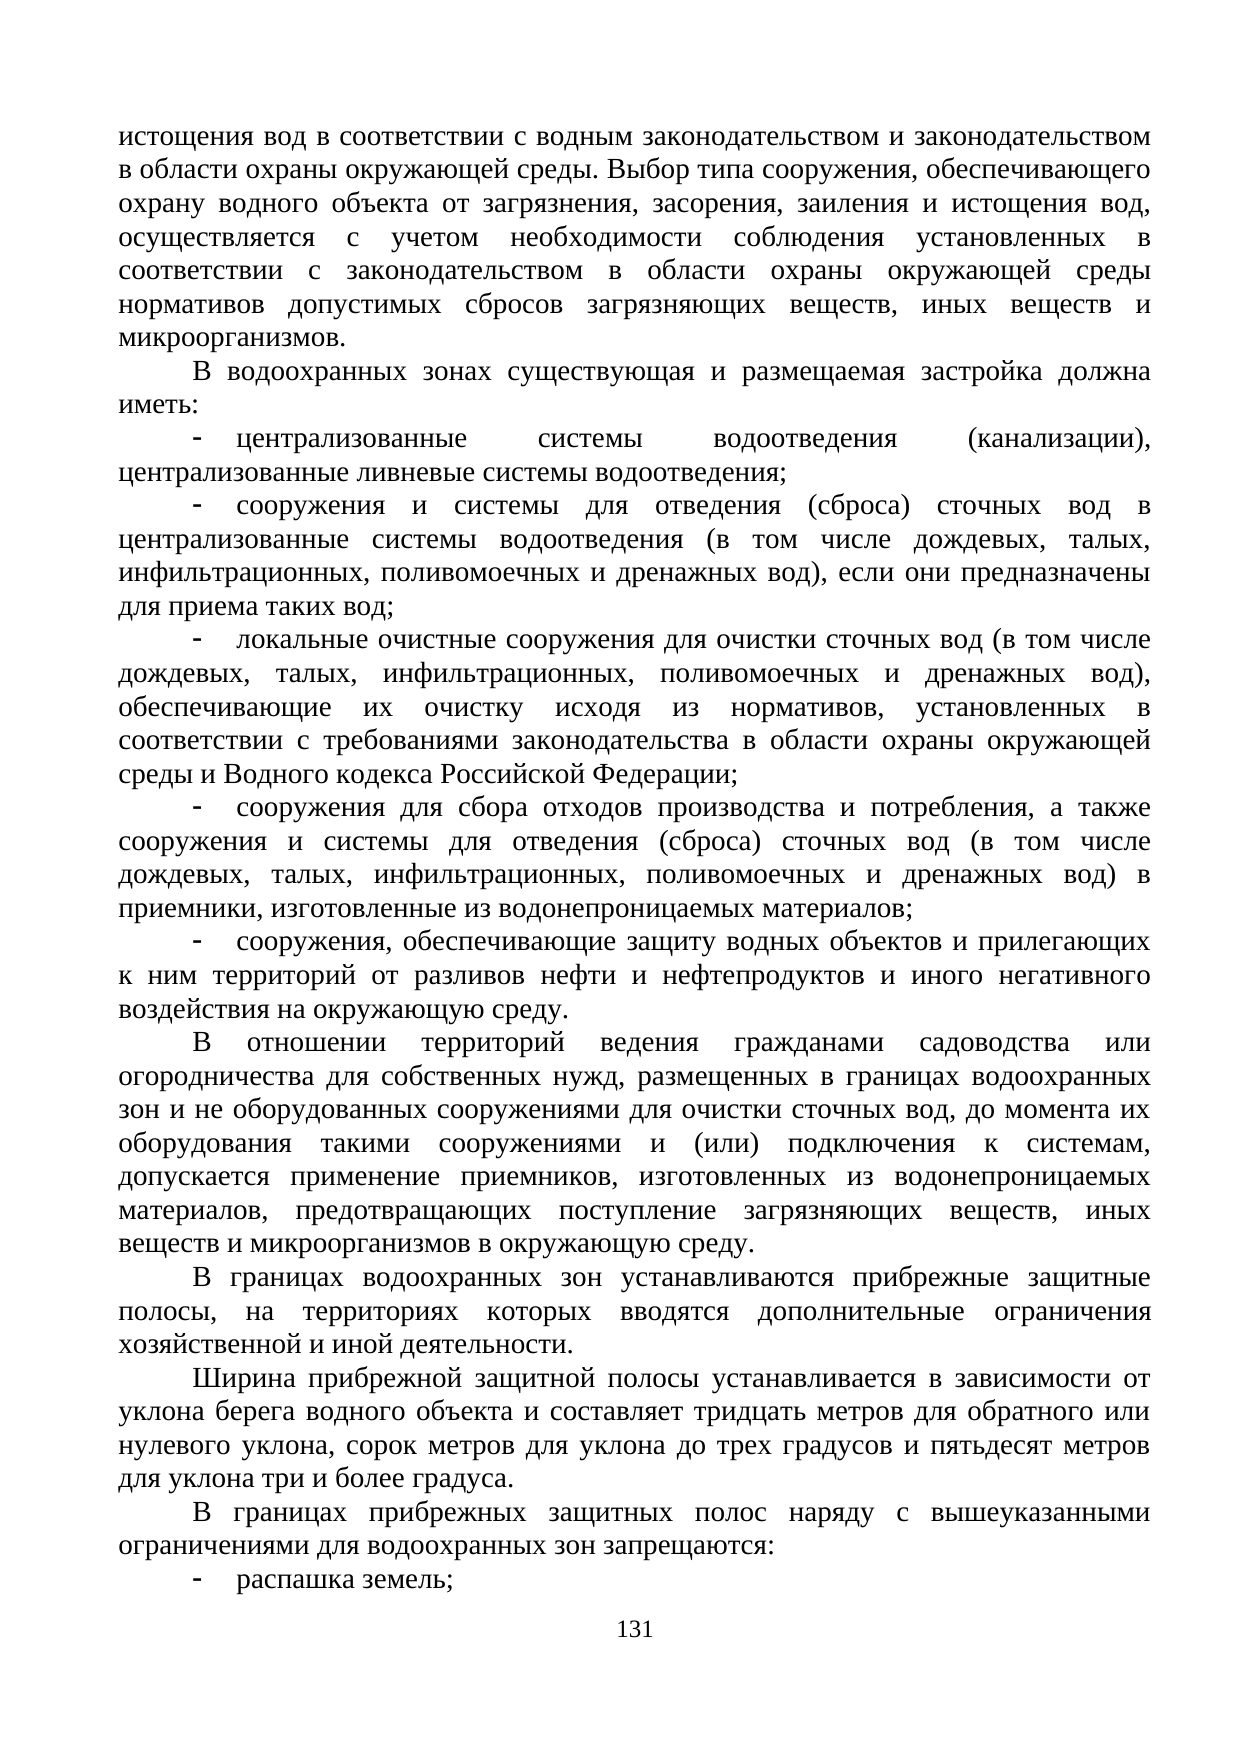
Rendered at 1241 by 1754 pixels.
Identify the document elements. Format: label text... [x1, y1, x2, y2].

list сооружения, обеспечивающие защиту водных объектов и прилегающих к ним территорий от разливов нефти и нефтепродуктов и иного негативного воздействия на окружающую среду. [118, 923, 1152, 1024]
text Ширина прибрежной защитной полосы устанавливается в зависимости от уклона берега водного объекта и составляет тридцать метров для обратного или нулевого уклона, сорок метров для уклона до трех градусов и пятьдесят метров для уклона три и более градуса. [118, 1360, 1152, 1494]
list локальные очистные сооружения для очистки сточных вод (в том числе дождевых, талых, инфильтрационных, поливомоечных и дренажных вод), обеспечивающие их очистку исходя из нормативов, установленных в соответствии с требованиями законодательства в области охраны окружающей среды и Водного кодекса Российской Федерации; [118, 621, 1152, 789]
list распашка земель; [118, 1561, 1152, 1594]
text В границах водоохранных зон устанавливаются прибрежные защитные полосы, на территориях которых вводятся дополнительные ограничения хозяйственной и иной деятельности. [118, 1259, 1152, 1360]
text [118, 118, 1152, 353]
list сооружения и системы для отведения (сброса) сточных вод в централизованные системы водоотведения (в том числе дождевых, талых, инфильтрационных, поливомоечных и дренажных вод), если они предназначены для приема таких вод; [118, 487, 1152, 621]
list сооружения для сбора отходов производства и потребления, а также сооружения и системы для отведения (сброса) сточных вод (в том числе дождевых, талых, инфильтрационных, поливомоечных и дренажных вод) в приемники, изготовленные из водонепроницаемых материалов; [118, 789, 1152, 923]
text В границах прибрежных защитных полос наряду с вышеуказанными ограничениями для водоохранных зон запрещаются: [118, 1494, 1152, 1561]
text В отношении территорий ведения гражданами садоводства или огородничества для собственных нужд, размещенных в границах водоохранных зон и не оборудованных сооружениями для очистки сточных вод, до момента их оборудования такими сооружениями и (или) подключения к системам, допускается применение приемников, изготовленных из водонепроницаемых материалов, предотвращающих поступление загрязняющих веществ, иных веществ и микроорганизмов в окружающую среду. [118, 1024, 1152, 1259]
list централизованные системы водоотведения (канализации), централизованные ливневые системы водоотведения; [118, 420, 1152, 487]
text В водоохранных зонах существующая и размещаемая застройка должна иметь: [118, 353, 1152, 420]
